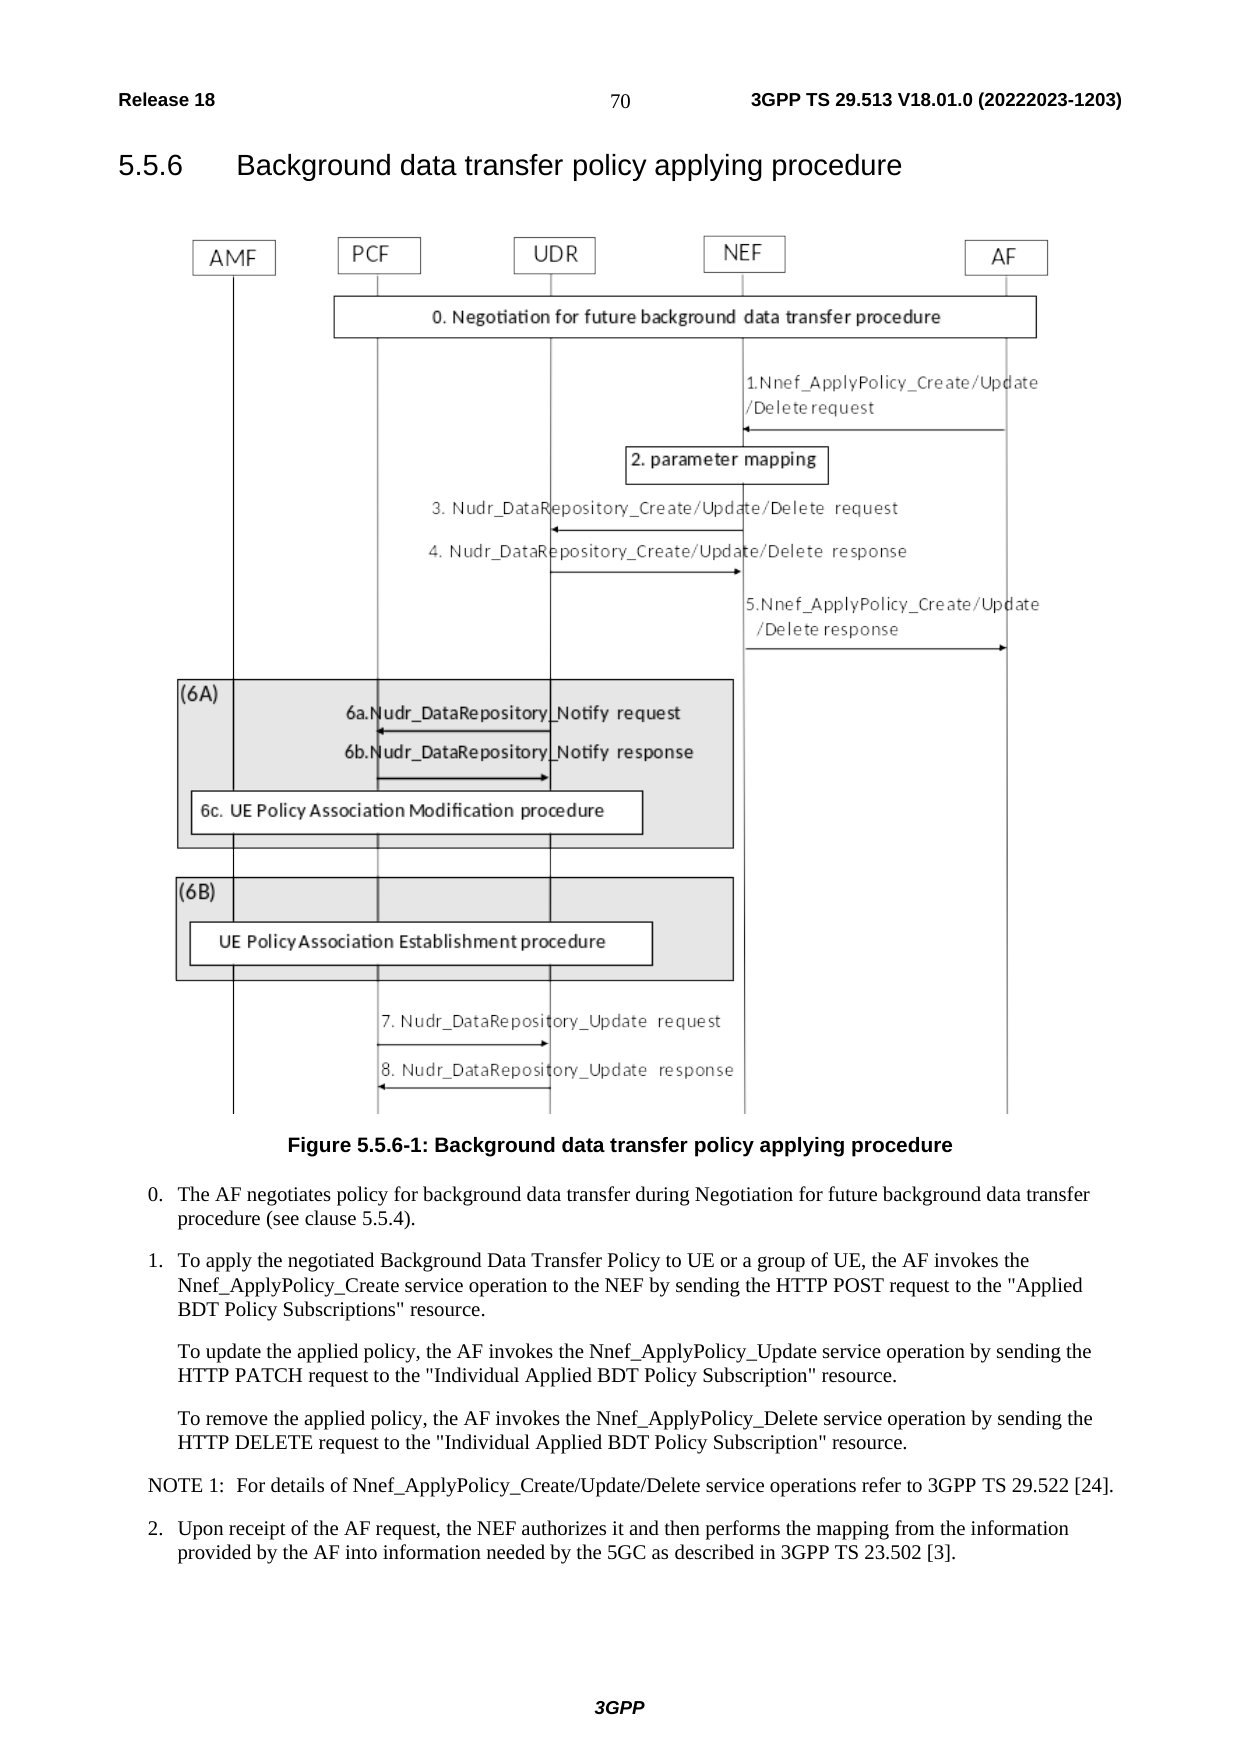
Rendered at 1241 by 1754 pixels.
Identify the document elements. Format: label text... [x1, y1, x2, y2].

subtitle 5.5.6 Background data transfer policy applying procedure [118, 147, 1122, 181]
text Figure 5.5.6-1: Background data transfer policy applying procedure [118, 1133, 1122, 1157]
text 1. To apply the negotiated Background Data Transfer Policy to UE or a group of UE, the AF invokes the Nnef_ApplyPolicy_Create service operation to the NEF by sending the HTTP POST request to the "Applied BDT Policy Subscriptions" resource. [148, 1248, 1122, 1321]
text To update the applied policy, the AF invokes the Nnef_ApplyPolicy_Update service operation by sending the HTTP PATCH request to the "Individual Applied BDT Policy Subscription" resource. [148, 1339, 1122, 1387]
text NOTE 1: For details of Nnef_ApplyPolicy_Create/Update/Delete service operations refer to 3GPP TS 29.522 [24]. [148, 1473, 1122, 1497]
text To remove the applied policy, the AF invokes the Nnef_ApplyPolicy_Delete service operation by sending the HTTP DELETE request to the "Individual Applied BDT Policy Subscription" resource. [148, 1406, 1122, 1454]
text 0. The AF negotiates policy for background data transfer during Negotiation for future background data transfer procedure (see clause 5.5.4). [148, 1182, 1122, 1230]
text 2. Upon receipt of the AF request, the NEF authorizes it and then performs the mapping from the information provided by the AF into information needed by the 5GC as described in 3GPP TS 23.502 [3]. [148, 1516, 1122, 1564]
